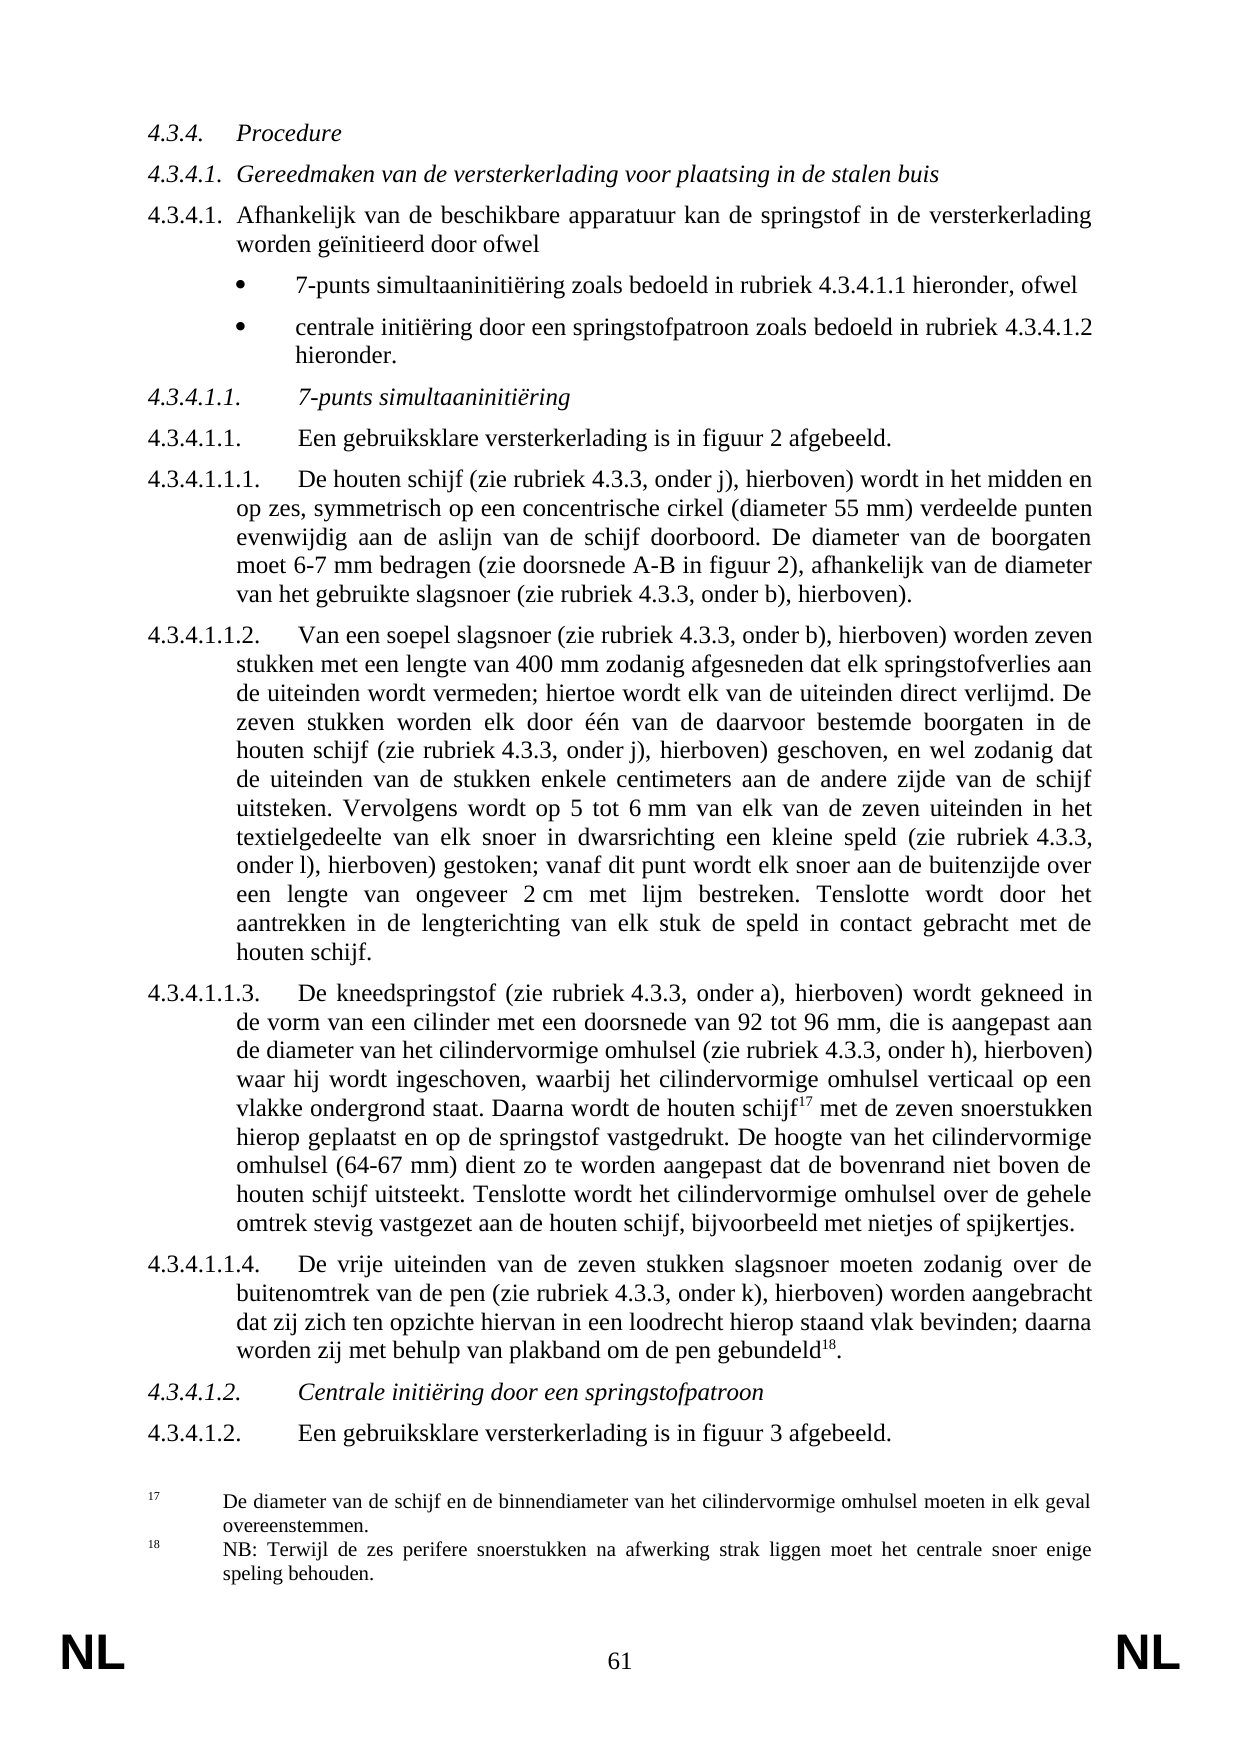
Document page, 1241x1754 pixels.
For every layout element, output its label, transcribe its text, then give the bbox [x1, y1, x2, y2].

text 7-punts simultaaninitiëring zoals bedoeld in rubriek 4.3.4.1.1 hieronder, ofwel [236, 271, 1093, 299]
text 4.3.4.1.1. Een gebruiksklare versterkerlading is in figuur 2 afgebeeld. [148, 423, 1093, 452]
text 4.3.4.1. Afhankelijk van de beschikbare apparatuur kan de springstof in de versterkerlading worden geïnitieerd door ofwel [148, 201, 1093, 258]
text 4.3.4.1.1.3. De kneedspringstof (zie rubriek 4.3.3, onder a), hierboven) wordt gekneed in de vorm van een cilinder met een doorsnede van 92 tot 96 mm, die is aangepast aan de diameter van het cilindervormige omhulsel (zie rubriek 4.3.3, onder h), hierboven) waar hij wordt ingeschoven, waarbij het cilindervormige omhulsel verticaal op een vlakke ondergrond staat. Daarna wordt de houten schijf met de zeven snoerstukken hierop geplaatst en op de springstof vastgedrukt. De hoogte van het cilindervormige omhulsel (64-67 mm) dient zo te worden aangepast dat de bovenrand niet boven de houten schijf uitsteekt. Tenslotte wordt het cilindervormige omhulsel over de gehele omtrek stevig vastgezet aan de houten schijf, bijvoorbeeld met nietjes of spijkertjes. [148, 978, 1093, 1237]
text 4.3.4.1.1.1. De houten schijf (zie rubriek 4.3.3, onder j), hierboven) wordt in het midden en op zes, symmetrisch op een concentrische cirkel (diameter 55 mm) verdeelde punten evenwijdig aan de aslijn van de schijf doorboord. De diameter van de boorgaten moet 6-7 mm bedragen (zie doorsnede A-B in figuur 2), afhankelijk van de diameter van het gebruikte slagsnoer (zie rubriek 4.3.3, onder b), hierboven). [148, 464, 1093, 608]
subtitle 4.3.4. Procedure [148, 118, 1093, 147]
subtitle 4.3.4.1.2. Centrale initiëring door een springstofpatroon [148, 1377, 1093, 1406]
subtitle 4.3.4.1.1. 7-punts simultaaninitiëring [148, 382, 1093, 411]
text 4.3.4.1.1.4. De vrije uiteinden van de zeven stukken slagsnoer moeten zodanig over de buitenomtrek van de pen (zie rubriek 4.3.3, onder k), hierboven) worden aangebracht dat zij zich ten opzichte hiervan in een loodrecht hierop staand vlak bevinden; daarna worden zij met behulp van plakband om de pen gebundeld. [148, 1249, 1093, 1364]
subtitle 4.3.4.1. Gereedmaken van de versterkerlading voor plaatsing in de stalen buis [148, 159, 1093, 188]
text 4.3.4.1.2. Een gebruiksklare versterkerlading is in figuur 3 afgebeeld. [148, 1418, 1093, 1447]
text 4.3.4.1.1.2. Van een soepel slagsnoer (zie rubriek 4.3.3, onder b), hierboven) worden zeven stukken met een lengte van 400 mm zodanig afgesneden dat elk springstofverlies aan de uiteinden wordt vermeden; hiertoe wordt elk van de uiteinden direct verlijmd. De zeven stukken worden elk door één van de daarvoor bestemde boorgaten in de houten schijf (zie rubriek 4.3.3, onder j), hierboven) geschoven, en wel zodanig dat de uiteinden van de stukken enkele centimeters aan de andere zijde van de schijf uitsteken. Vervolgens wordt op 5 tot 6 mm van elk van de zeven uiteinden in het textielgedeelte van elk snoer in dwarsrichting een kleine speld (zie rubriek 4.3.3, onder l), hierboven) gestoken; vanaf dit punt wordt elk snoer aan de buitenzijde over een lengte van ongeveer 2 cm met lijm bestreken. Tenslotte wordt door het aantrekken in de lengterichting van elk stuk de speld in contact gebracht met de houten schijf. [148, 621, 1093, 966]
text centrale initiëring door een springstofpatroon zoals bedoeld in rubriek 4.3.4.1.2 hieronder. [236, 312, 1093, 369]
